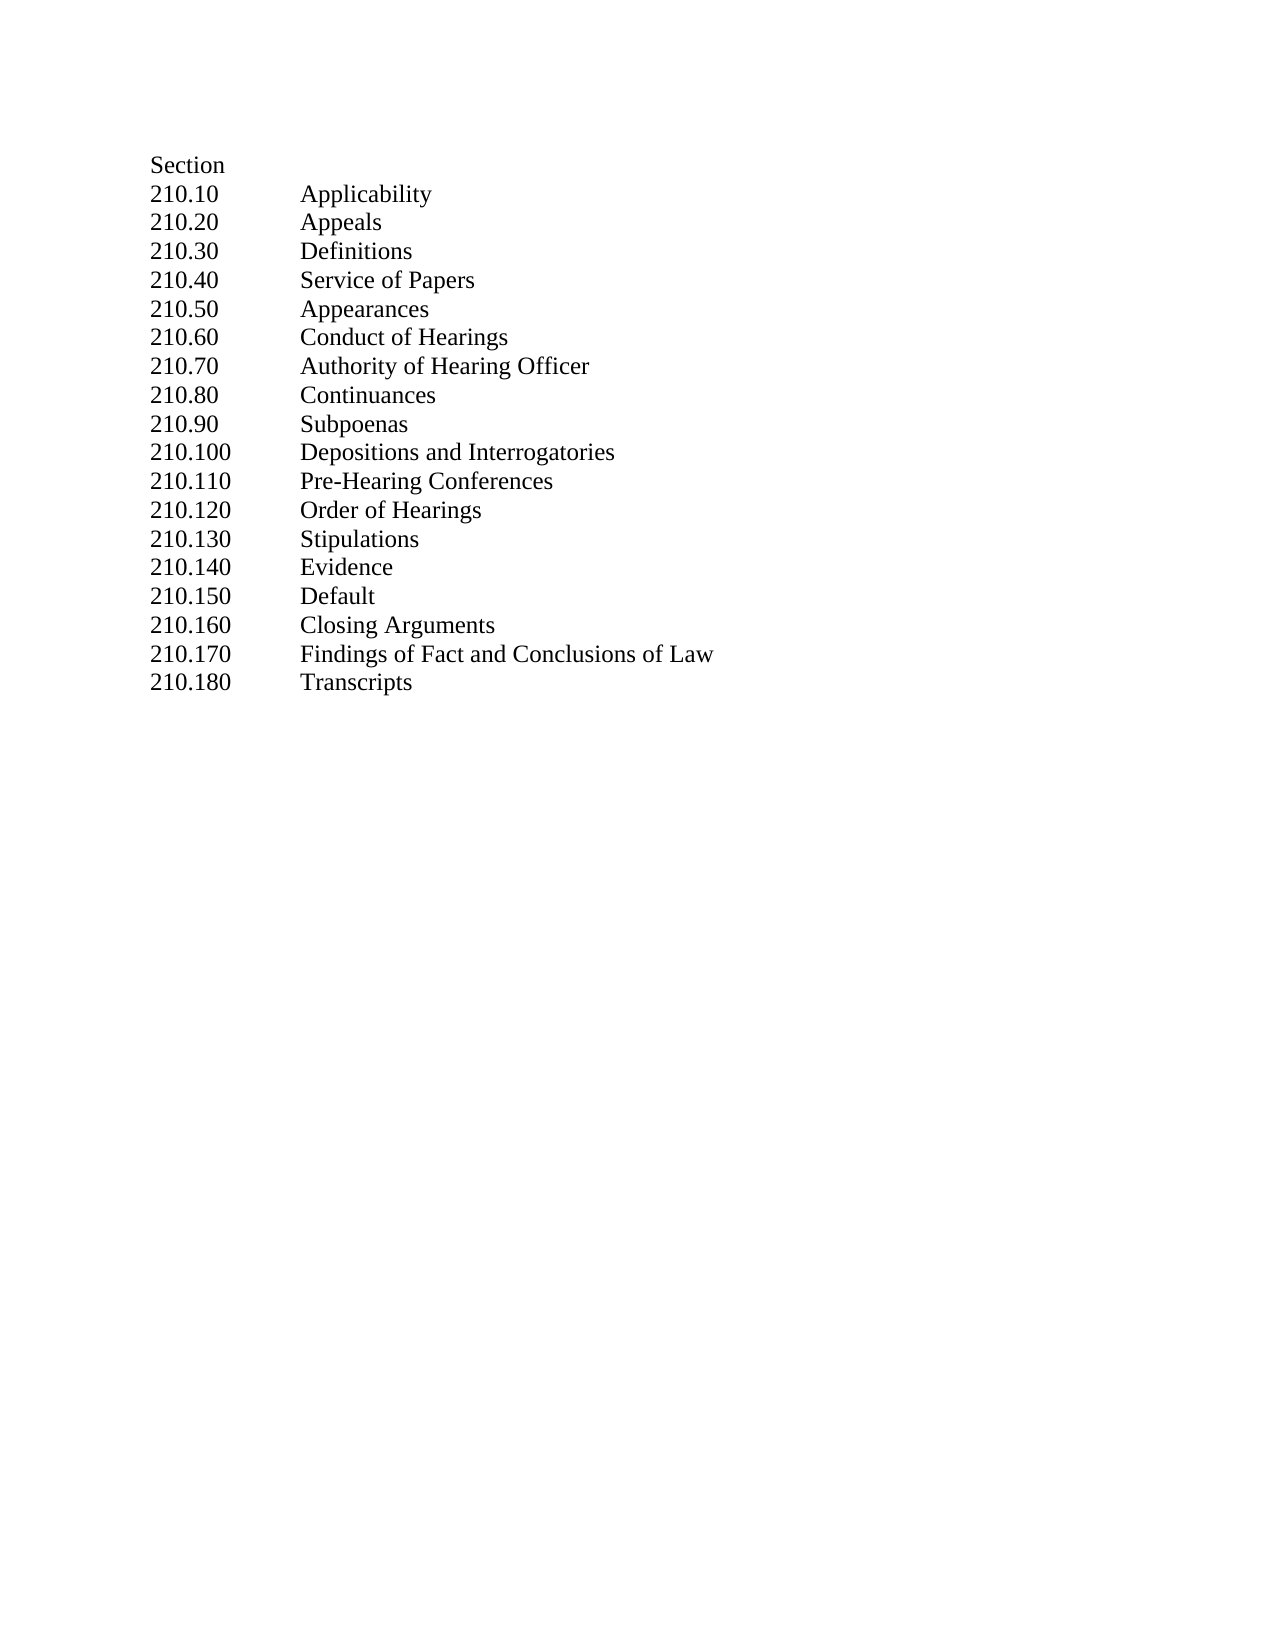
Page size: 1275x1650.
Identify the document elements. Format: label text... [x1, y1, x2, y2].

text 210.60 Conduct of Hearings [150, 322, 1125, 351]
text 210.40 Service of Papers [150, 265, 1125, 294]
text 210.170 Findings of Fact and Conclusions of Law [150, 639, 1125, 667]
text 210.130 Stipulations [150, 524, 1125, 552]
text 210.90 Subpoenas [150, 409, 1125, 437]
text 210.10 Applicability [150, 179, 1125, 207]
text 210.30 Definitions [150, 236, 1125, 265]
text 210.20 Appeals [150, 207, 1125, 236]
text Section [150, 150, 1125, 179]
text 210.150 Default [150, 581, 1125, 610]
text 210.50 Appearances [150, 294, 1125, 322]
text 210.110 Pre-Hearing Conferences [150, 466, 1125, 495]
text 210.140 Evidence [150, 552, 1125, 581]
text 210.120 Order of Hearings [150, 495, 1125, 524]
text 210.180 Transcripts [150, 667, 1125, 696]
text 210.160 Closing Arguments [150, 610, 1125, 639]
text 210.70 Authority of Hearing Officer [150, 351, 1125, 380]
text 210.80 Continuances [150, 380, 1125, 409]
text 210.100 Depositions and Interrogatories [150, 437, 1125, 466]
